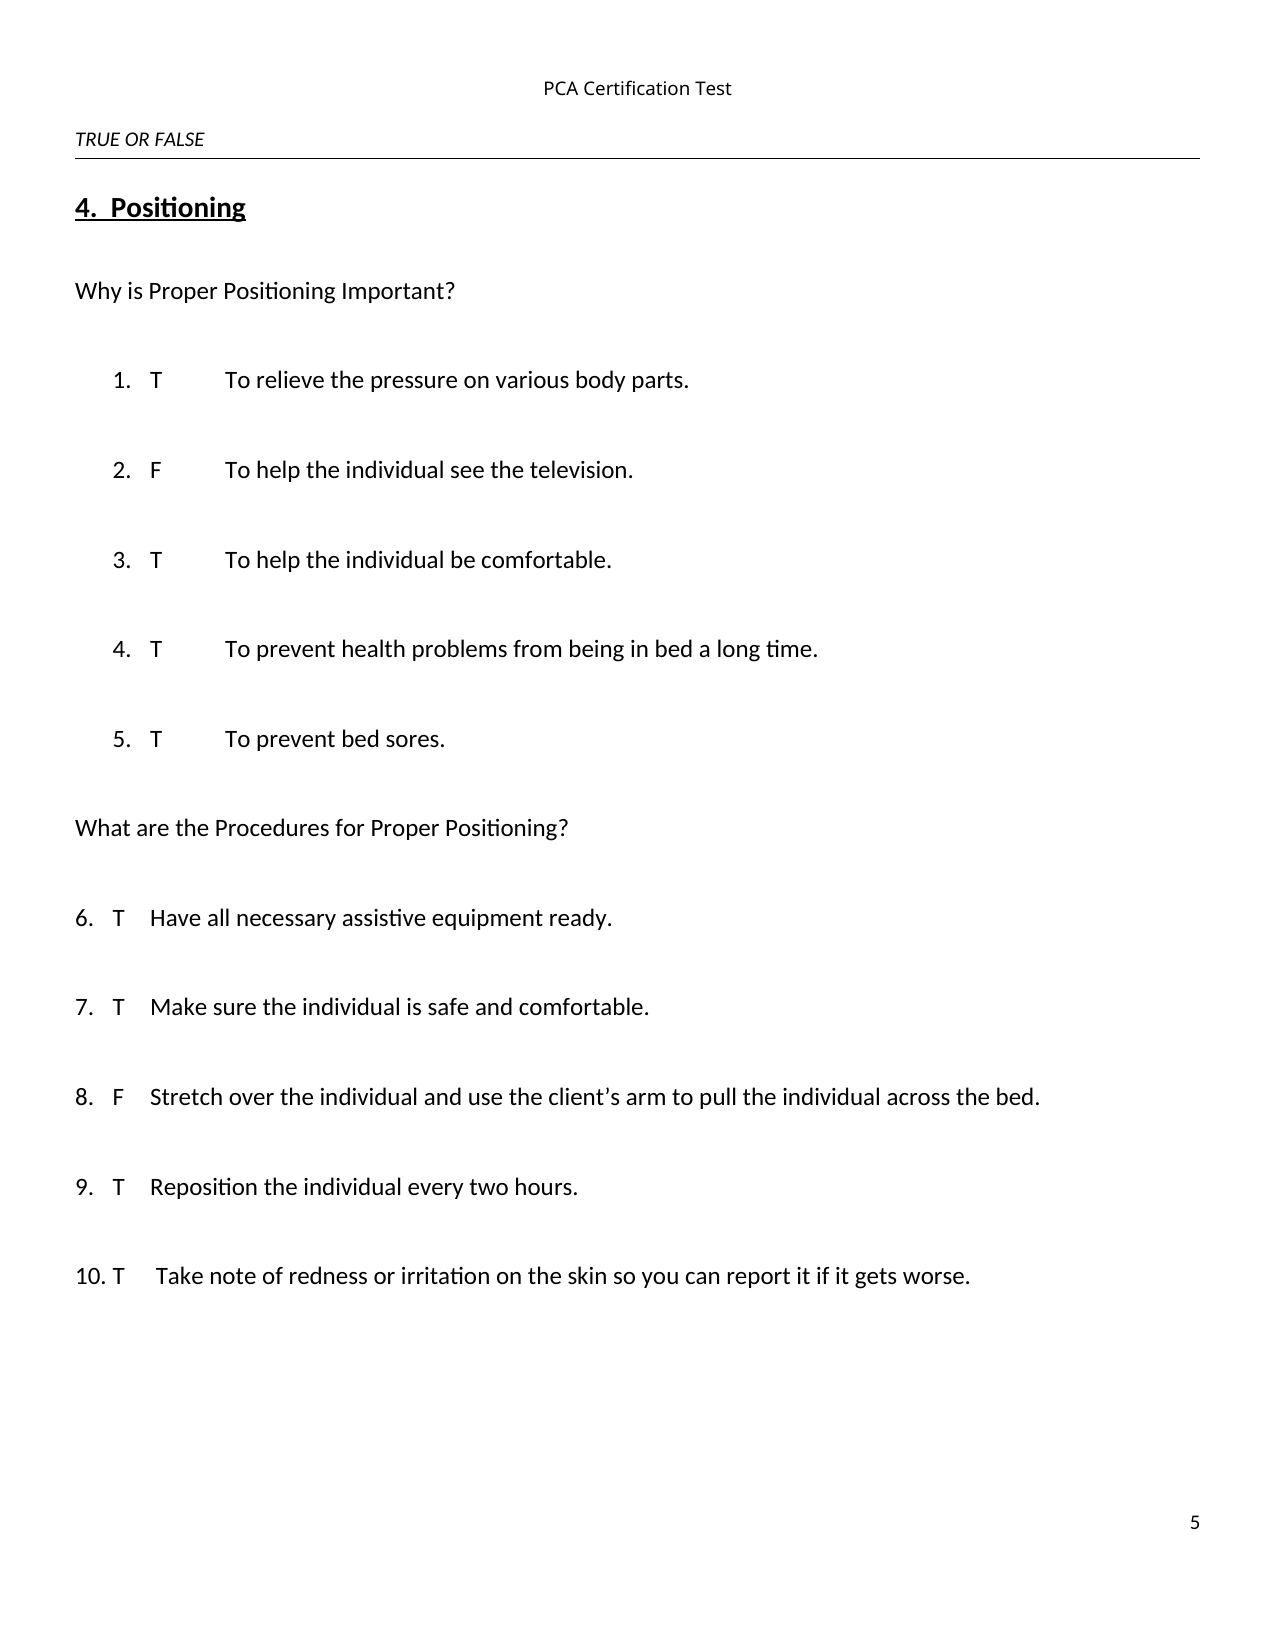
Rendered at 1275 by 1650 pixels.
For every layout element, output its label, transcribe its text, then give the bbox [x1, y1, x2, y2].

list T Take note of redness or irritation on the skin so you can report it if it gets worse. [75, 1260, 1200, 1291]
list T Make sure the individual is safe and comfortable. [75, 991, 1200, 1022]
list T To prevent health problems from being in bed a long time. [112, 633, 1200, 664]
list F Stretch over the individual and use the client’s arm to pull the individual across the bed. [75, 1081, 1200, 1112]
list T To help the individual be comfortable. [112, 544, 1200, 574]
text What are the Procedures for Proper Positioning? [75, 812, 1200, 843]
list T To relieve the pressure on various body parts. [112, 364, 1200, 395]
text Why is Proper Positioning Important? [75, 275, 1200, 306]
text TRUE OR FALSE [75, 126, 1200, 158]
list T Reposition the individual every two hours. [75, 1171, 1200, 1201]
list F To help the individual see the television. [112, 454, 1200, 485]
list T To prevent bed sores. [112, 723, 1200, 753]
list T Have all necessary assistive equipment ready. [75, 902, 1200, 932]
text 4. Positioning [75, 189, 1200, 225]
